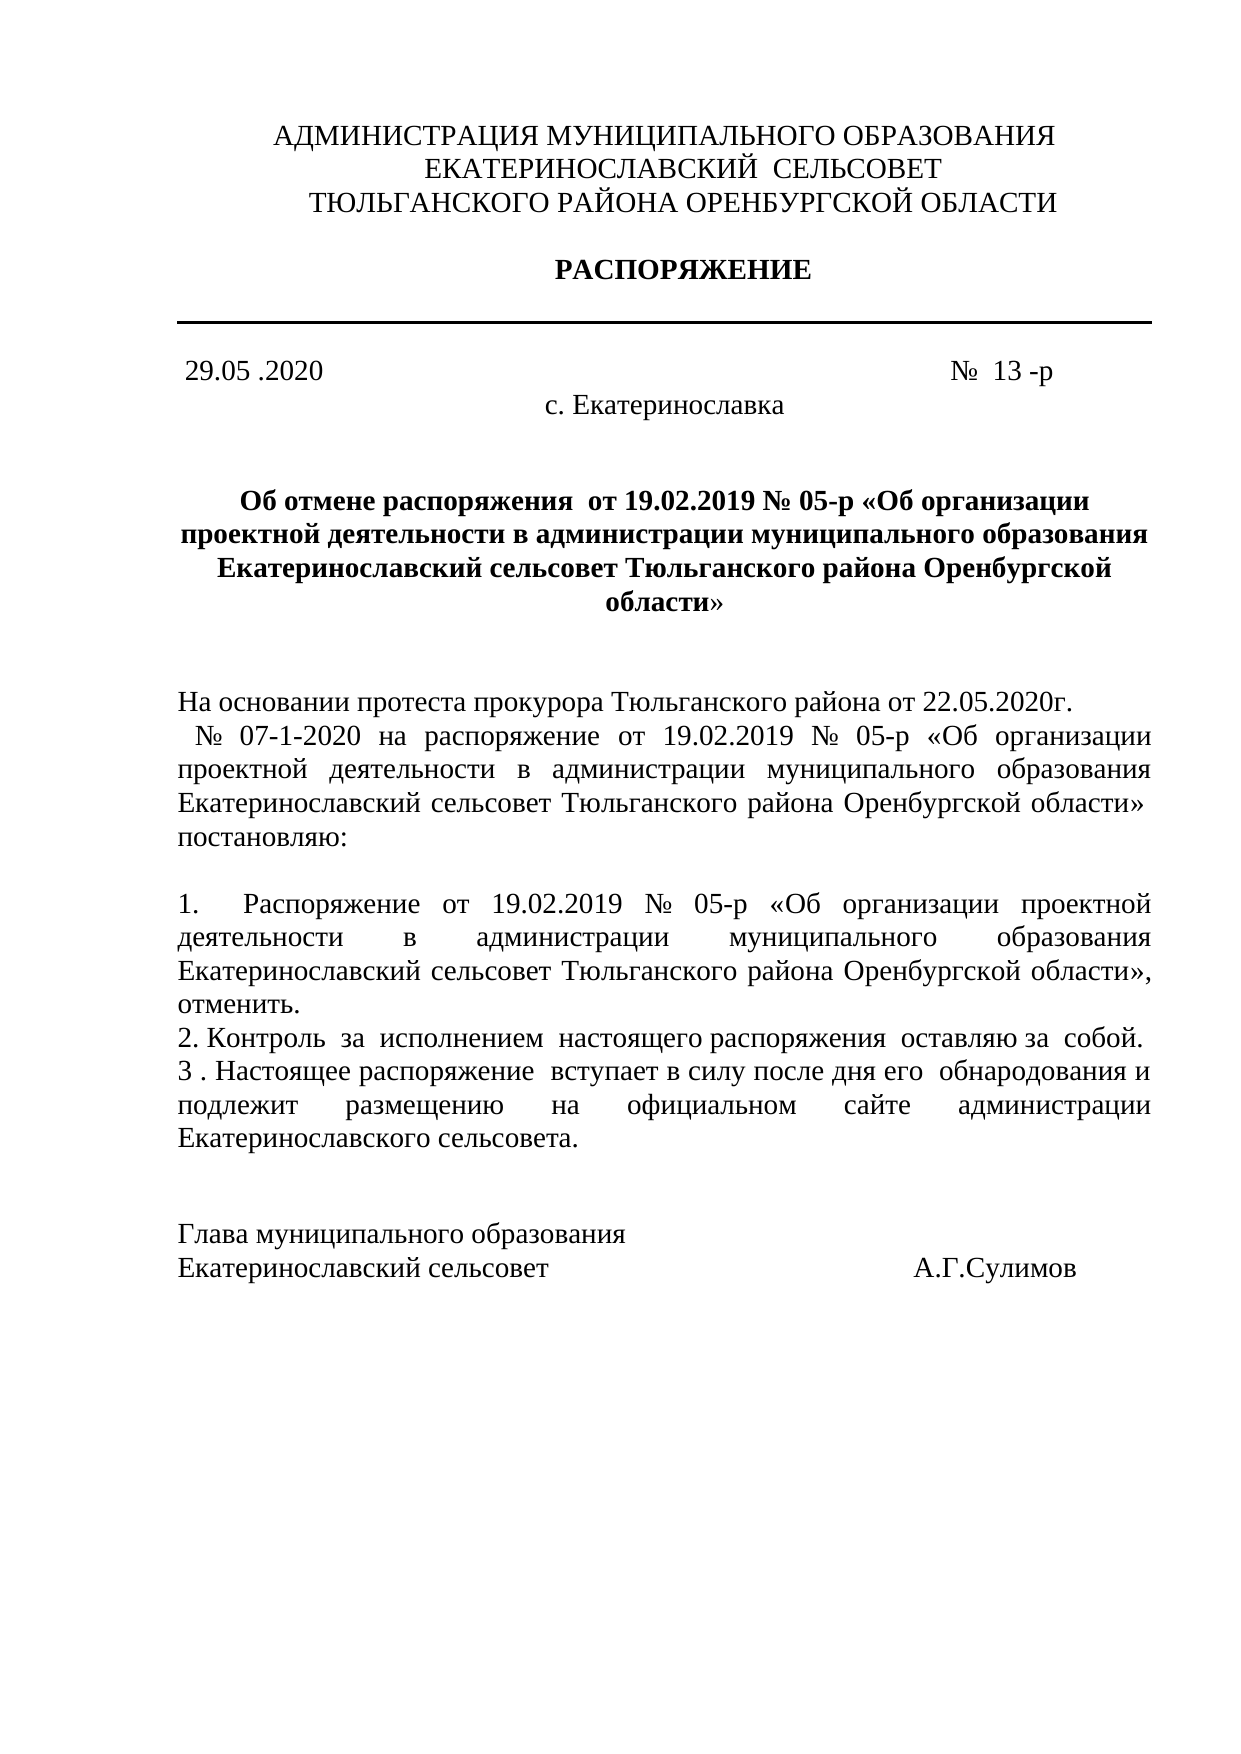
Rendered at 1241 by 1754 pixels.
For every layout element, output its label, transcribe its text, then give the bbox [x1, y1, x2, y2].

text Об отмене распоряжения от 19.02.2019 № 05-р «Об организации проектной деятельности в администрации муниципального образования Екатеринославский сельсовет Тюльганского района Оренбургской области» [177, 483, 1152, 617]
text 2. Контроль за исполнением настоящего распоряжения оставляю за собой. [177, 1020, 1152, 1053]
text ТЮЛЬГАНСКОГО РАЙОНА ОРЕНБУРГСКОЙ ОБЛАСТИ [177, 185, 1152, 219]
text ЕКАТЕРИНОСЛАВСКИЙ СЕЛЬСОВЕТ [177, 152, 1152, 185]
text 1. Распоряжение от 19.02.2019 № 05-р «Об организации проектной деятельности в администрации муниципального образования Екатеринославский сельсовет Тюльганского района Оренбургской области», отменить. [177, 886, 1152, 1020]
text с. Екатеринославка [177, 387, 1152, 420]
text АДМИНИСТРАЦИЯ МУНИЦИПАЛЬНОГО ОБРАЗОВАНИЯ [177, 118, 1152, 152]
text № 07-1-2020 на распоряжение от 19.02.2019 № 05-р «Об организации проектной деятельности в администрации муниципального образования Екатеринославский сельсовет Тюльганского района Оренбургской области» постановляю: [177, 718, 1152, 852]
text Глава муниципального образования [177, 1216, 1152, 1250]
text На основании протеста прокурора Тюльганского района от 22.05.2020г. [177, 684, 1152, 718]
text 3 . Настоящее распоряжение вступает в силу после дня его обнародования и подлежит размещению на официальном сайте администрации Екатеринославского сельсовета. [177, 1053, 1152, 1154]
text РАСПОРЯЖЕНИЕ [177, 252, 1152, 286]
text 29.05 .2020 № 13 -р [177, 353, 1152, 387]
text Екатеринославский сельсовет А.Г.Сулимов [177, 1250, 1152, 1283]
